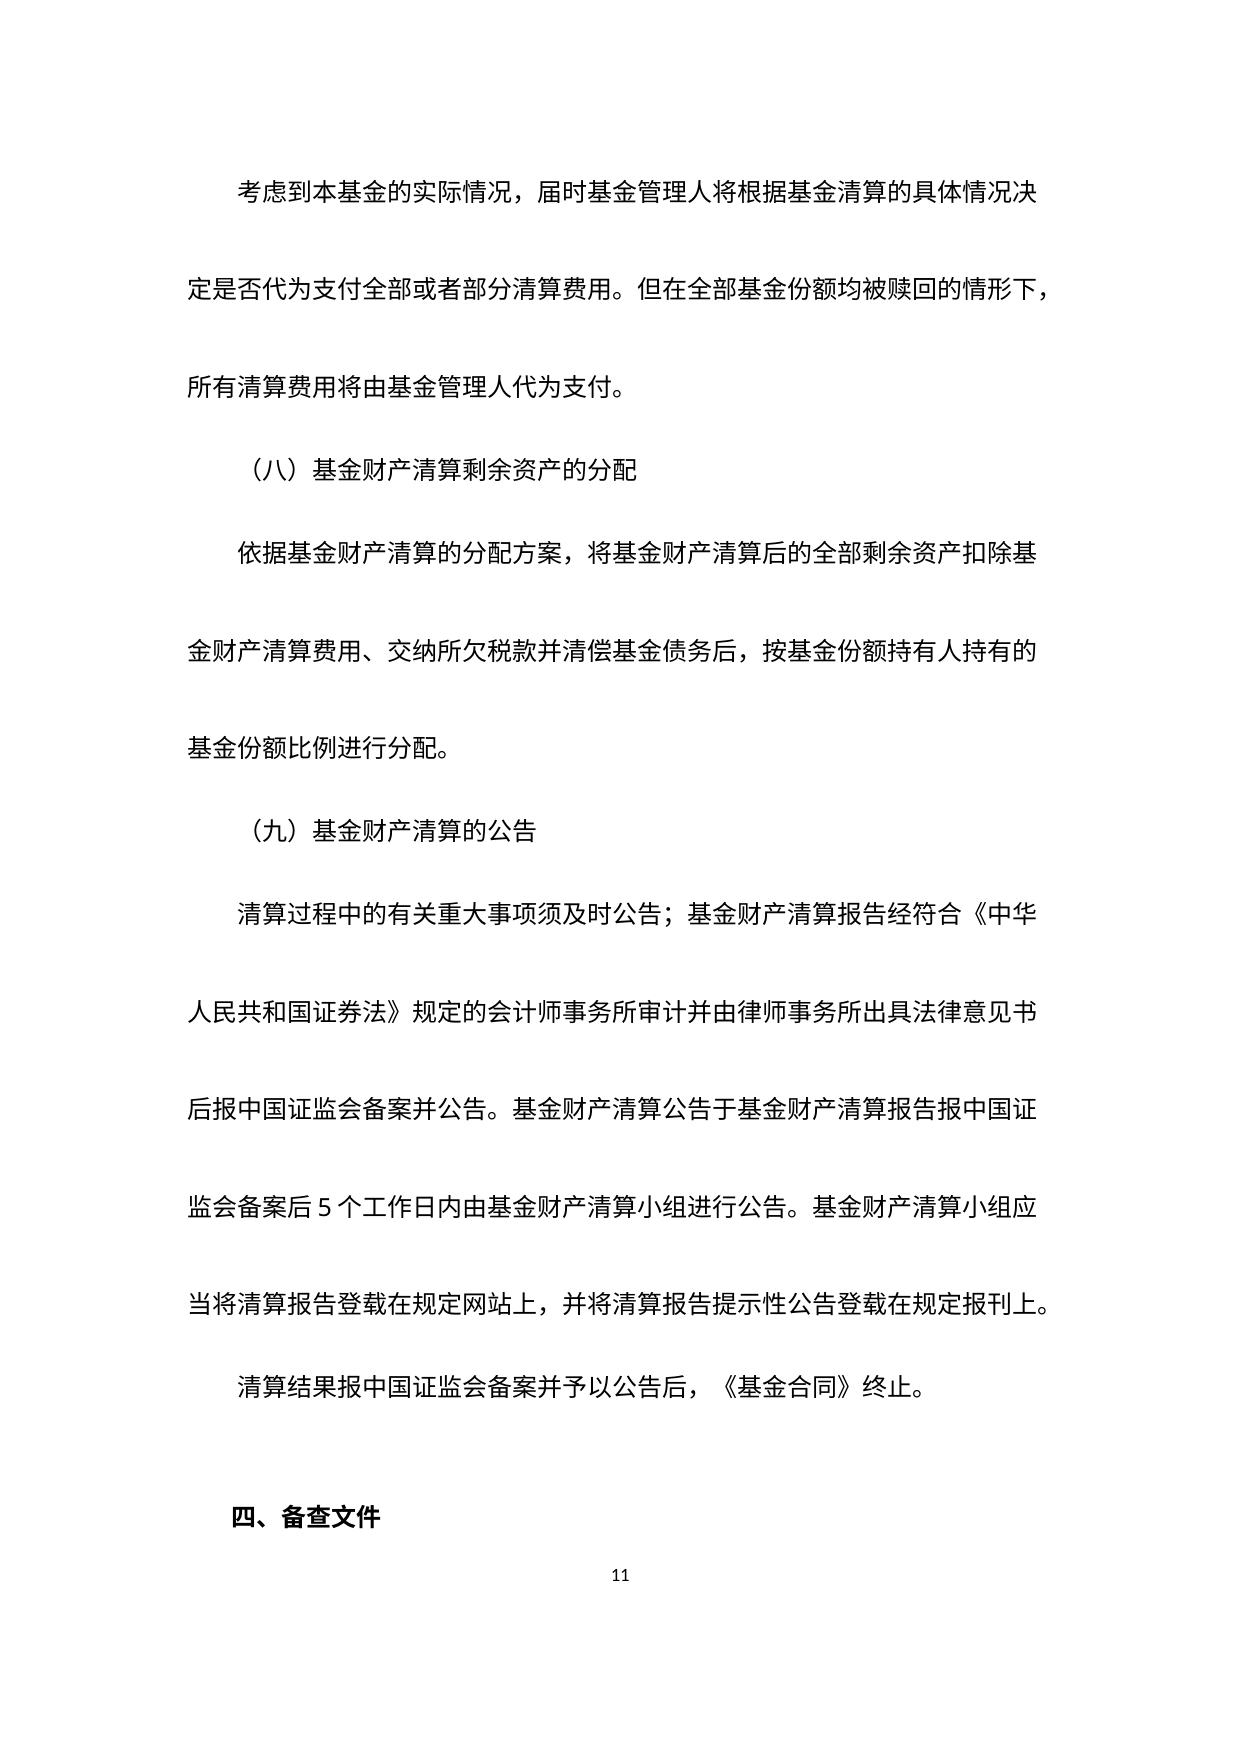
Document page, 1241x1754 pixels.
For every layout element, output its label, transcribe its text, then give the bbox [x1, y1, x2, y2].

text 依据基金财产清算的分配方案，将基金财产清算后的全部剩余资产扣除基金财产清算费用、交纳所欠税款并清偿基金债务后，按基金份额持有人持有的基金份额比例进行分配。 [187, 519, 1053, 779]
text 清算结果报中国证监会备案并予以公告后，《基金合同》终止。 [187, 1353, 1053, 1418]
text 考虑到本基金的实际情况，届时基金管理人将根据基金清算的具体情况决定是否代为支付全部或者部分清算费用。但在全部基金份额均被赎回的情形下，所有清算费用将由基金管理人代为支付。 [187, 158, 1053, 418]
text （九）基金财产清算的公告 [187, 797, 1053, 862]
text （八）基金财产清算剩余资产的分配 [187, 436, 1053, 501]
text 清算过程中的有关重大事项须及时公告；基金财产清算报告经符合《中华人民共和国证券法》规定的会计师事务所审计并由律师事务所出具法律意见书后报中国证监会备案并公告。基金财产清算公告于基金财产清算报告报中国证监会备案后5个工作日内由基金财产清算小组进行公告。基金财产清算小组应当将清算报告登载在规定网站上，并将清算报告提示性公告登载在规定报刊上。 [187, 880, 1053, 1335]
text 四、备查文件 [187, 1483, 1053, 1548]
